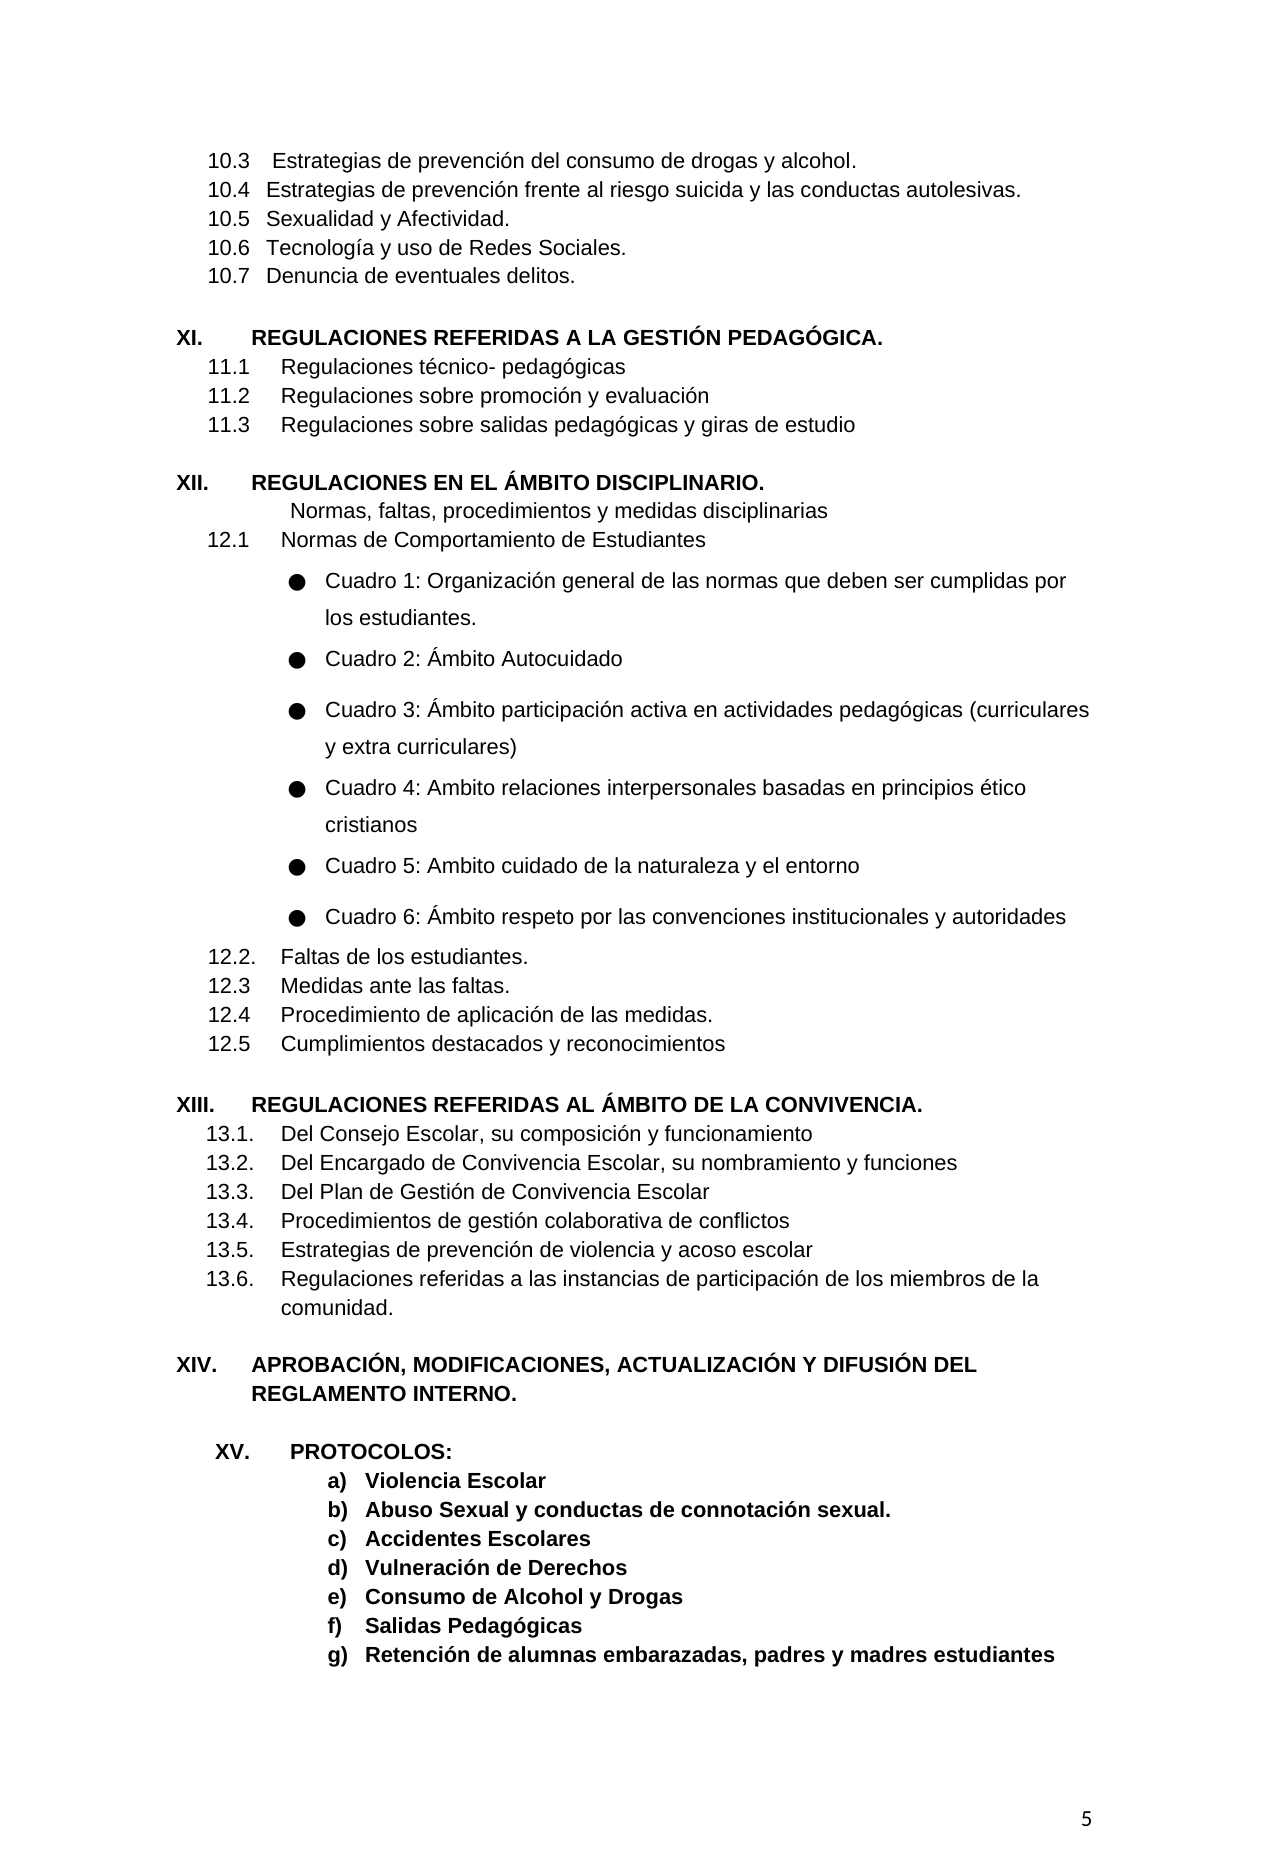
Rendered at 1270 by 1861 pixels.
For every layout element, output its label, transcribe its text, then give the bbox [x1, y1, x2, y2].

list Estrategias de prevención del consumo de drogas y alcohol. [207, 148, 1092, 173]
list Procedimientos de gestión colaborativa de conflictos [206, 1208, 1092, 1233]
list Cuadro 3: Ámbito participación activa en actividades pedagógicas (curriculares y extra curriculares) [287, 685, 1092, 759]
list Salidas Pedagógicas [327, 1613, 1092, 1638]
list PROTOCOLOS: [215, 1439, 1092, 1464]
list Cuadro 1: Organización general de las normas que deben ser cumplidas por los estudiantes. [287, 556, 1092, 630]
list Cuadro 6: Ámbito respeto por las convenciones institucionales y autoridades [287, 892, 1092, 937]
list Regulaciones sobre promoción y evaluación [207, 382, 1092, 408]
list Del Consejo Escolar, su composición y funcionamiento [206, 1121, 1092, 1146]
list Consumo de Alcohol y Drogas [327, 1584, 1092, 1609]
list Regulaciones técnico- pedagógicas [207, 353, 1092, 379]
list Sexualidad y Afectividad. [207, 206, 1092, 231]
list Tecnología y uso de Redes Sociales. [207, 234, 1092, 260]
list APROBACIÓN, MODIFICACIONES, ACTUALIZACIÓN Y DIFUSIÓN DEL REGLAMENTO INTERNO. [176, 1352, 1092, 1407]
list Estrategias de prevención de violencia y acoso escolar [206, 1237, 1092, 1262]
list Normas de Comportamiento de Estudiantes [207, 527, 1092, 552]
list Accidentes Escolares [327, 1526, 1092, 1551]
list Retención de alumnas embarazadas, padres y madres estudiantes [327, 1642, 1092, 1667]
list Del Encargado de Convivencia Escolar, su nombramiento y funciones [206, 1150, 1092, 1175]
list Cuadro 2: Ámbito Autocuidado [287, 634, 1092, 679]
list REGULACIONES EN EL ÁMBITO DISCIPLINARIO. [176, 469, 1092, 494]
list Estrategias de prevención frente al riesgo suicida y las conductas autolesivas. [207, 177, 1092, 202]
list Abuso Sexual y conductas de connotación sexual. [327, 1497, 1092, 1522]
list REGULACIONES REFERIDAS AL ÁMBITO DE LA CONVIVENCIA. [176, 1092, 1092, 1117]
text Normas, faltas, procedimientos y medidas disciplinarias [290, 498, 1092, 523]
text 12.4 Procedimiento de aplicación de las medidas. [177, 1002, 1092, 1027]
text 12.5 Cumplimientos destacados y reconocimientos [177, 1031, 1092, 1056]
text 12.3 Medidas ante las faltas. [177, 973, 1092, 998]
list Denuncia de eventuales delitos. [207, 263, 1092, 289]
list Vulneración de Derechos [327, 1555, 1092, 1580]
list Cuadro 4: Ambito relaciones interpersonales basadas en principios ético cristianos [287, 763, 1092, 837]
list Del Plan de Gestión de Convivencia Escolar [206, 1179, 1092, 1204]
list Violencia Escolar [327, 1468, 1092, 1493]
list Regulaciones referidas a las instancias de participación de los miembros de la comunidad. [206, 1266, 1092, 1320]
list Cuadro 5: Ambito cuidado de la naturaleza y el entorno [287, 841, 1092, 886]
list Regulaciones sobre salidas pedagógicas y giras de estudio [207, 411, 1092, 437]
list REGULACIONES REFERIDAS A LA GESTIÓN PEDAGÓGICA. [176, 324, 1092, 350]
text 12.2. Faltas de los estudiantes. [177, 944, 1092, 969]
